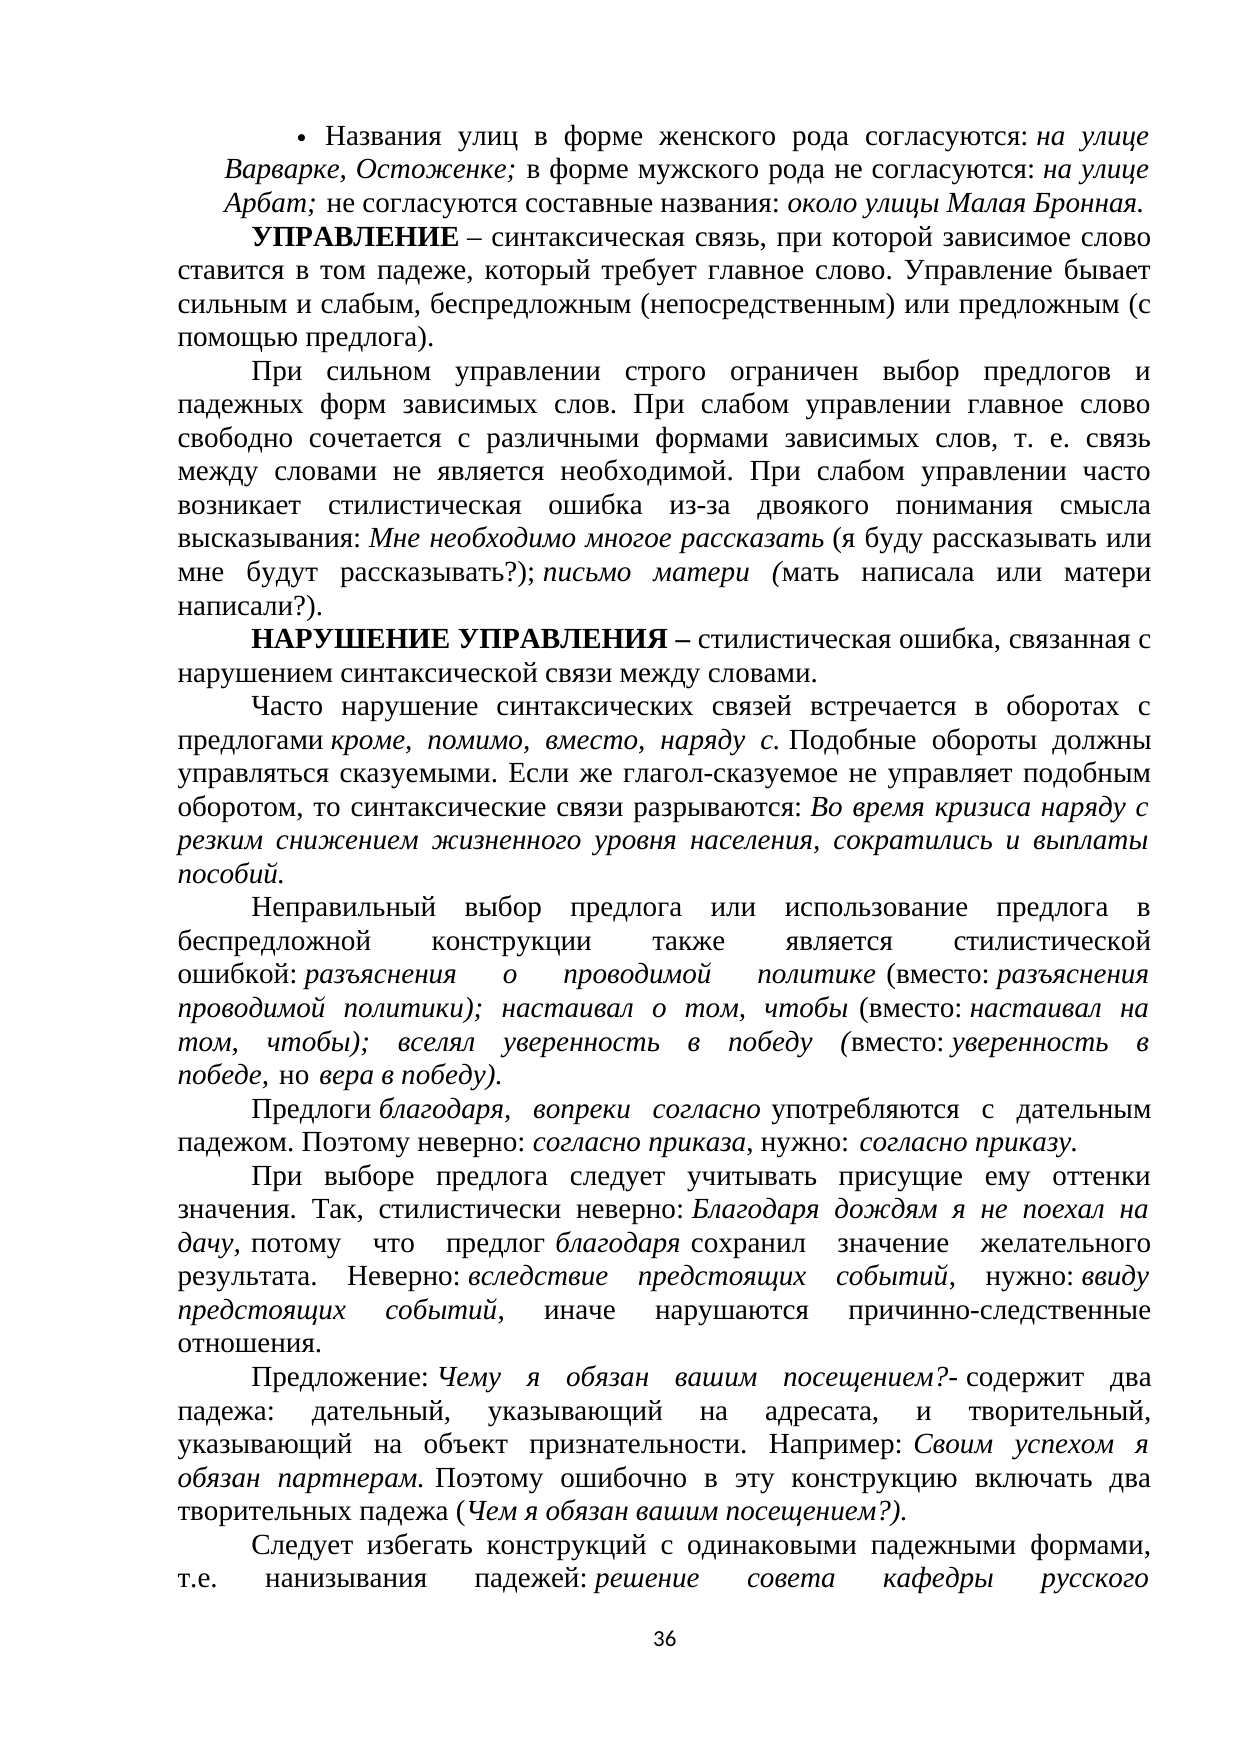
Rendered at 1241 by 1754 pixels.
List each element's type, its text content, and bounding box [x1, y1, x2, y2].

text Предлоги благодаря, вопреки согласно употребляются с дательным падежом. Поэтому неверно: согласно приказа, нужно: согласно приказу. [177, 1091, 1152, 1158]
text УПРАВЛЕНИЕ – синтаксическая связь, при которой зависимое слово ставится в том падеже, который требует главное слово. Управление бывает сильным и слабым, беспредложным (непосредственным) или предложным (с помощью предлога). [177, 219, 1152, 353]
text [177, 1527, 1152, 1594]
text НАРУШЕНИЕ УПРАВЛЕНИЯ – стилистическая ошибка, связанная с нарушением синтаксической связи между словами. [177, 621, 1152, 688]
text Неправильный выбор предлога или использование предлога в беспредложной конструкции также является стилистической ошибкой: разъяснения о проводимой политике (вместо: разъяснения проводимой политики); настаивал о том, чтобы (вместо: настаивал на том, чтобы); вселял уверенность в победу (вместо: уверенность в победе, но вера в победу). [177, 889, 1152, 1091]
text Часто нарушение синтаксических связей встречается в оборотах с предлогами кроме, помимо, вместо, наряду с. Подобные обороты должны управляться сказуемыми. Если же глагол-сказуемое не управляет подобным оборотом, то синтаксические связи разрываются: Во время кризиса наряду с резким снижением жизненного уровня населения, сократились и выплаты пособий. [177, 688, 1152, 889]
text При сильном управлении строго ограничен выбор предлогов и падежных форм зависимых слов. При слабом управлении главное слово свободно сочетается с различными формами зависимых слов, т. е. связь между словами не является необходимой. При слабом управлении часто возникает стилистическая ошибка из-за двоякого понимания смысла высказывания: Мне необходимо многое рассказать (я буду рассказывать или мне будут рассказывать?); письмо матери (мать написала или матери написали?). [177, 353, 1152, 621]
list Названия улиц в форме женского рода согласуются: на улице Варварке, Остоженке; в форме мужского рода не согласуются: на улице Арбат; не согласуются составные названия: около улицы Малая Бронная. [224, 118, 1152, 219]
text Предложение: Чему я обязан вашим посещением?- содержит два падежа: дательный, указывающий на адресата, и творительный, указывающий на объект признательности. Например: Своим успехом я обязан партнерам. Поэтому ошибочно в эту конструкцию включать два творительных падежа (Чем я обязан вашим посещением?). [177, 1359, 1152, 1527]
text При выборе предлога следует учитывать присущие ему оттенки значения. Так, стилистически неверно: Благодаря дождям я не поехал на дачу, потому что предлог благодаря сохранил значение желательного результата. Неверно: вследствие предстоящих событий, нужно: ввиду предстоящих событий, иначе нарушаются причинно-следственные отношения. [177, 1158, 1152, 1359]
